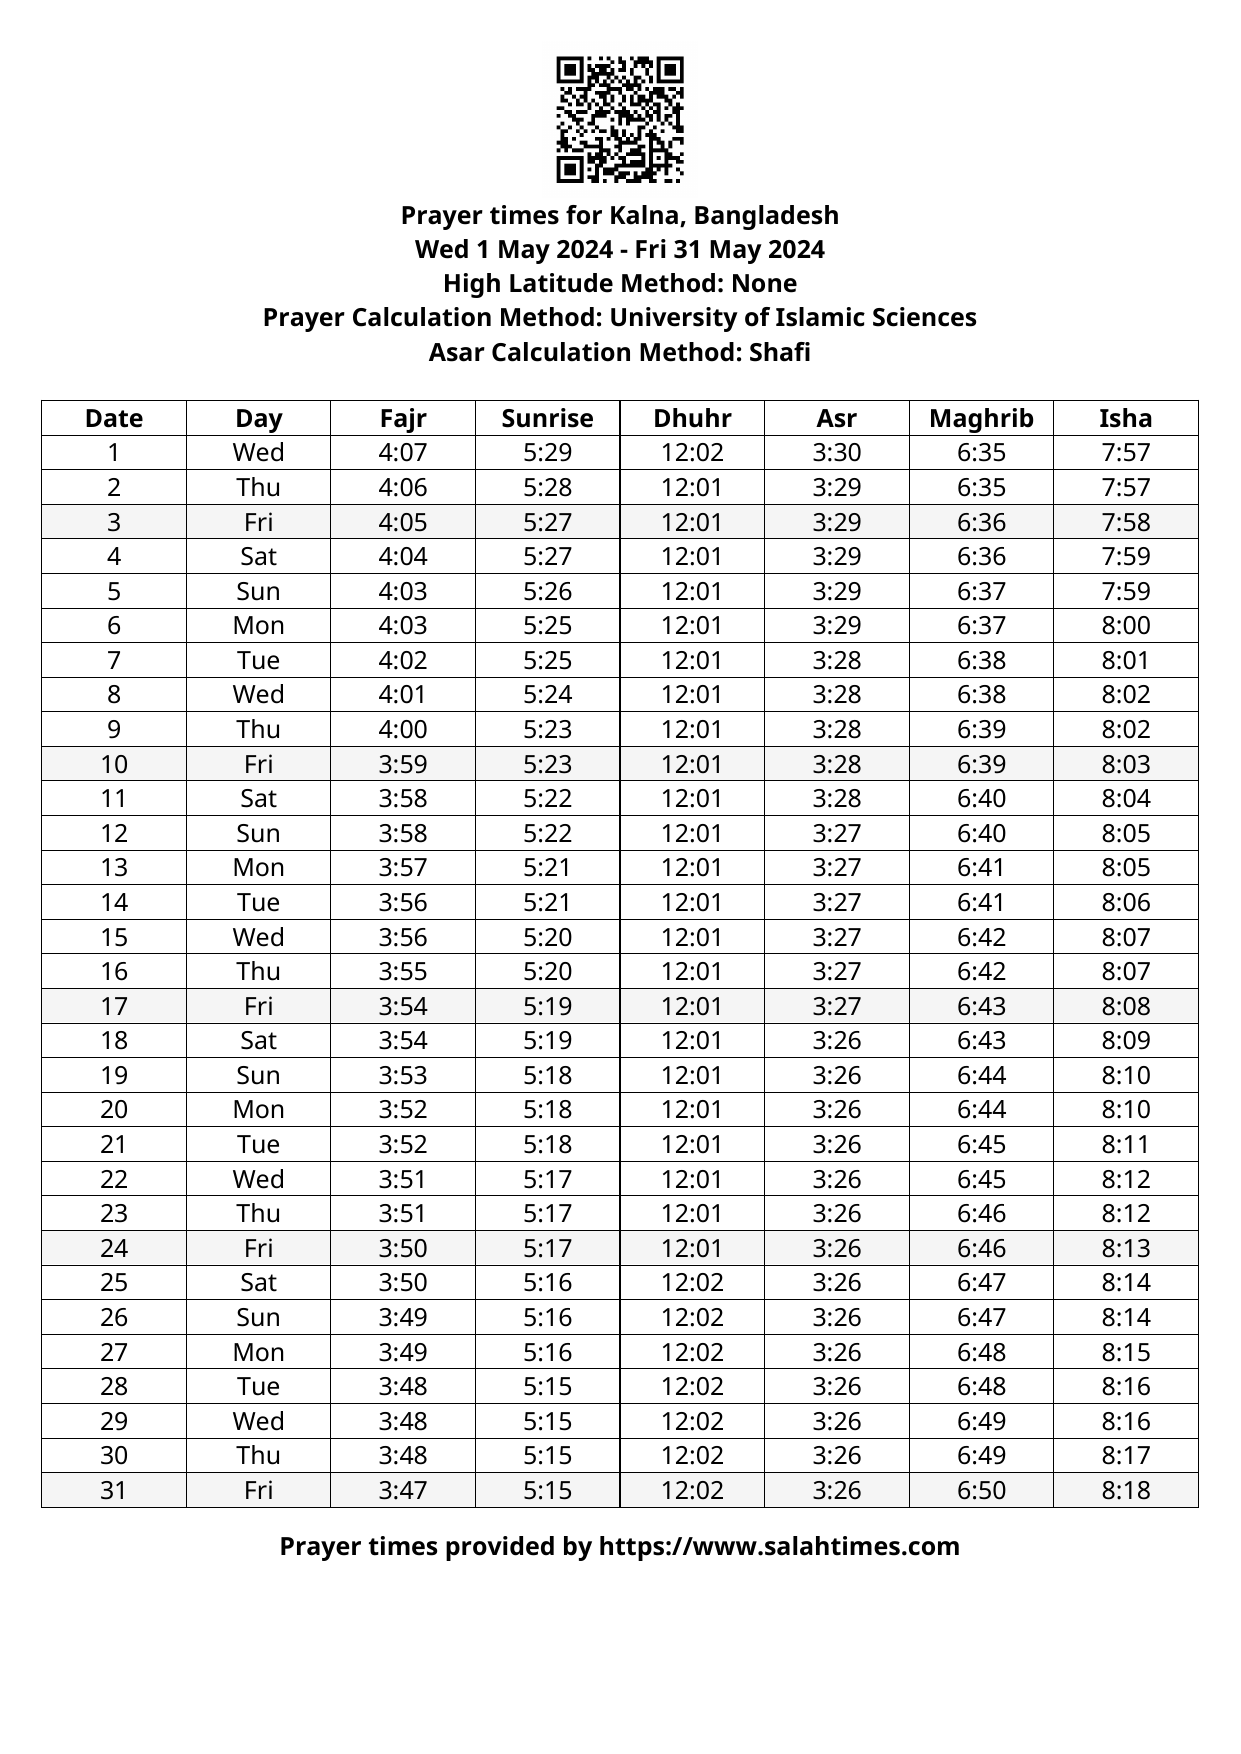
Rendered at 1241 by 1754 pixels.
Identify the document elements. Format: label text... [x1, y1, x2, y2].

table_cell 8:01 [1054, 643, 1198, 677]
table_cell 8:12 [1054, 1196, 1198, 1230]
table_cell 8:17 [1054, 1439, 1198, 1472]
table_cell Mon [187, 1335, 330, 1368]
table_cell 3:49 [331, 1300, 475, 1334]
table_cell 12:02 [621, 436, 764, 469]
table_cell 3:26 [765, 1404, 909, 1437]
table_cell 12:01 [621, 1127, 764, 1161]
table_cell 5:23 [476, 747, 619, 780]
table_cell 12:01 [621, 1162, 764, 1195]
table_cell 5 [42, 574, 186, 607]
table_cell 3:48 [331, 1439, 475, 1472]
text Asar Calculation Method: Shafi [42, 334, 1198, 368]
table_header Isha [1054, 401, 1198, 434]
table_cell 12:01 [621, 1093, 764, 1126]
table_cell 3:26 [765, 1300, 909, 1334]
table_cell 19 [42, 1058, 186, 1092]
table_cell 6:41 [910, 851, 1053, 884]
table_cell 12:02 [621, 1266, 764, 1299]
table_cell 6:43 [910, 1024, 1053, 1057]
table_cell 6:36 [910, 539, 1053, 573]
table_cell 3:30 [765, 436, 909, 469]
table_cell 5:17 [476, 1196, 619, 1230]
table_cell 3:29 [765, 470, 909, 504]
table_cell 3:56 [331, 885, 475, 919]
table_cell 5:23 [476, 712, 619, 746]
table_cell 5:27 [476, 539, 619, 573]
table_cell 8:09 [1054, 1024, 1198, 1057]
table_cell 3:50 [331, 1231, 475, 1264]
table_cell 6:36 [910, 505, 1053, 538]
table_cell 12:01 [621, 609, 764, 642]
table_cell 6:37 [910, 574, 1053, 607]
table_cell Sun [187, 1058, 330, 1092]
table_cell 7:57 [1054, 470, 1198, 504]
table_cell 3:52 [331, 1127, 475, 1161]
table_cell 6:35 [910, 436, 1053, 469]
table_cell Wed [187, 1404, 330, 1437]
picture [542, 41, 699, 198]
table_cell 5:16 [476, 1266, 619, 1299]
table_cell 5:26 [476, 574, 619, 607]
table_cell 7 [42, 643, 186, 677]
table_cell 6:38 [910, 643, 1053, 677]
table_cell 3:26 [765, 1369, 909, 1403]
table_cell 4 [42, 539, 186, 573]
table_cell 8:07 [1054, 954, 1198, 988]
table_cell 31 [42, 1473, 186, 1507]
table_header Fajr [331, 401, 475, 434]
table_cell 6:40 [910, 816, 1053, 849]
table_cell 6:39 [910, 747, 1053, 780]
text Prayer times provided by https://www.salahtimes.com [42, 1528, 1198, 1563]
table_cell Fri [187, 1473, 330, 1507]
table_cell 8:06 [1054, 885, 1198, 919]
table_cell 12:01 [621, 539, 764, 573]
table_cell Thu [187, 470, 330, 504]
table_cell 12:02 [621, 1473, 764, 1507]
table_cell 3:58 [331, 781, 475, 815]
table_cell 6:44 [910, 1093, 1053, 1126]
table_cell 6:42 [910, 920, 1053, 953]
table_cell 3:27 [765, 954, 909, 988]
table_cell 8:16 [1054, 1369, 1198, 1403]
table_cell 5:29 [476, 436, 619, 469]
table_cell 12:02 [621, 1439, 764, 1472]
table_cell Sat [187, 781, 330, 815]
table_cell 3:50 [331, 1266, 475, 1299]
table_cell 20 [42, 1093, 186, 1126]
table_cell 5:24 [476, 678, 619, 711]
table_cell 8:14 [1054, 1266, 1198, 1299]
table_cell 4:01 [331, 678, 475, 711]
table_cell 12:01 [621, 747, 764, 780]
table_cell 6:47 [910, 1266, 1053, 1299]
table_cell 6:41 [910, 885, 1053, 919]
table_cell 5:15 [476, 1473, 619, 1507]
table_cell 3:28 [765, 781, 909, 815]
table_cell 12:01 [621, 470, 764, 504]
table_cell 8 [42, 678, 186, 711]
table_header Sunrise [476, 401, 619, 434]
table_cell 7:59 [1054, 539, 1198, 573]
table_cell 6 [42, 609, 186, 642]
table_cell 12:01 [621, 712, 764, 746]
table_cell 8:10 [1054, 1058, 1198, 1092]
table_cell Sat [187, 539, 330, 573]
table_cell Mon [187, 609, 330, 642]
table_cell 4:03 [331, 609, 475, 642]
table_cell 12:01 [621, 954, 764, 988]
table_cell 5:15 [476, 1369, 619, 1403]
table_cell 12:01 [621, 885, 764, 919]
table_cell Mon [187, 851, 330, 884]
table_cell Wed [187, 436, 330, 469]
table_cell 13 [42, 851, 186, 884]
table_cell 8:02 [1054, 678, 1198, 711]
table_cell 23 [42, 1196, 186, 1230]
table_cell 6:45 [910, 1162, 1053, 1195]
table_cell Tue [187, 643, 330, 677]
table_cell Tue [187, 1127, 330, 1161]
table_cell Sat [187, 1024, 330, 1057]
table_cell 28 [42, 1369, 186, 1403]
table_cell 4:05 [331, 505, 475, 538]
table_cell Sun [187, 1300, 330, 1334]
table_cell 3:29 [765, 609, 909, 642]
table_cell 7:58 [1054, 505, 1198, 538]
table_cell 8:16 [1054, 1404, 1198, 1437]
table_cell 5:15 [476, 1439, 619, 1472]
table_cell 6:43 [910, 989, 1053, 1022]
table_cell 12:01 [621, 1196, 764, 1230]
table_cell 3:29 [765, 539, 909, 573]
table_cell 3:27 [765, 885, 909, 919]
table_cell 3:26 [765, 1127, 909, 1161]
table_cell 5:19 [476, 1024, 619, 1057]
table_cell 6:42 [910, 954, 1053, 988]
table_cell 12:01 [621, 920, 764, 953]
table_cell Thu [187, 1439, 330, 1472]
table_cell 2 [42, 470, 186, 504]
table_cell 3 [42, 505, 186, 538]
table_cell 6:39 [910, 712, 1053, 746]
table_cell 8:15 [1054, 1335, 1198, 1368]
table_cell Thu [187, 954, 330, 988]
table_cell 8:02 [1054, 712, 1198, 746]
table_cell 3:54 [331, 1024, 475, 1057]
table_cell Wed [187, 678, 330, 711]
table_cell Wed [187, 1162, 330, 1195]
table_cell 5:18 [476, 1058, 619, 1092]
table_cell Fri [187, 505, 330, 538]
text High Latitude Method: None [42, 266, 1198, 300]
table_cell 7:57 [1054, 436, 1198, 469]
table_cell 5:27 [476, 505, 619, 538]
table_cell 6:50 [910, 1473, 1053, 1507]
table_cell Fri [187, 747, 330, 780]
table_cell 3:49 [331, 1335, 475, 1368]
table_cell 12:02 [621, 1335, 764, 1368]
table_cell 4:00 [331, 712, 475, 746]
table_header Date [42, 401, 186, 434]
table_cell 8:05 [1054, 816, 1198, 849]
table_cell 8:11 [1054, 1127, 1198, 1161]
table_cell 12 [42, 816, 186, 849]
table_cell 12:01 [621, 781, 764, 815]
table_header Day [187, 401, 330, 434]
table_header Maghrib [910, 401, 1053, 434]
table_cell 5:22 [476, 816, 619, 849]
table_cell 12:01 [621, 505, 764, 538]
table_cell 14 [42, 885, 186, 919]
table_cell 3:28 [765, 747, 909, 780]
table_cell 3:56 [331, 920, 475, 953]
table_cell 5:16 [476, 1335, 619, 1368]
table_cell 12:01 [621, 643, 764, 677]
table_cell 5:20 [476, 954, 619, 988]
table_cell Thu [187, 1196, 330, 1230]
table_cell 5:21 [476, 851, 619, 884]
table_cell 3:26 [765, 1058, 909, 1092]
table_cell 8:18 [1054, 1473, 1198, 1507]
table_cell 16 [42, 954, 186, 988]
table_cell 5:16 [476, 1300, 619, 1334]
table_cell 6:37 [910, 609, 1053, 642]
table_cell 3:52 [331, 1093, 475, 1126]
table_cell 3:27 [765, 816, 909, 849]
table_cell 3:51 [331, 1196, 475, 1230]
table_cell 5:17 [476, 1162, 619, 1195]
table_cell Sun [187, 574, 330, 607]
table_cell 5:18 [476, 1127, 619, 1161]
table_cell Fri [187, 989, 330, 1022]
table_cell 7:59 [1054, 574, 1198, 607]
table_cell 3:26 [765, 1196, 909, 1230]
table_cell 3:47 [331, 1473, 475, 1507]
table_cell 3:28 [765, 712, 909, 746]
table_cell 8:00 [1054, 609, 1198, 642]
table_cell 12:02 [621, 1300, 764, 1334]
table_cell 6:35 [910, 470, 1053, 504]
table_cell 6:40 [910, 781, 1053, 815]
table_cell 25 [42, 1266, 186, 1299]
table_cell 3:55 [331, 954, 475, 988]
table_cell 3:26 [765, 1093, 909, 1126]
table_cell Fri [187, 1231, 330, 1264]
table_cell 8:05 [1054, 851, 1198, 884]
table_cell 3:48 [331, 1369, 475, 1403]
table_cell Sun [187, 816, 330, 849]
table_cell 3:26 [765, 1162, 909, 1195]
table_cell 5:20 [476, 920, 619, 953]
table_cell 12:01 [621, 989, 764, 1022]
table_cell 5:17 [476, 1231, 619, 1264]
table_cell 8:13 [1054, 1231, 1198, 1264]
table_cell 4:07 [331, 436, 475, 469]
table_cell Sat [187, 1266, 330, 1299]
table_cell 9 [42, 712, 186, 746]
table_cell 1 [42, 436, 186, 469]
table_cell Wed [187, 920, 330, 953]
table_cell 3:27 [765, 851, 909, 884]
table_cell 3:51 [331, 1162, 475, 1195]
table_cell 4:03 [331, 574, 475, 607]
table_cell 3:29 [765, 505, 909, 538]
table_cell 12:01 [621, 1024, 764, 1057]
table_cell 5:21 [476, 885, 619, 919]
table_cell 3:57 [331, 851, 475, 884]
table_cell 5:25 [476, 609, 619, 642]
table_cell 27 [42, 1335, 186, 1368]
table_cell 5:28 [476, 470, 619, 504]
table_cell 3:59 [331, 747, 475, 780]
table_cell 26 [42, 1300, 186, 1334]
table_cell 3:26 [765, 1024, 909, 1057]
table_cell 6:46 [910, 1231, 1053, 1264]
table_cell 3:26 [765, 1439, 909, 1472]
table_cell 12:01 [621, 1058, 764, 1092]
table_cell 6:44 [910, 1058, 1053, 1092]
table_cell 12:02 [621, 1369, 764, 1403]
table_cell 8:14 [1054, 1300, 1198, 1334]
table_cell 3:29 [765, 574, 909, 607]
table_cell 21 [42, 1127, 186, 1161]
table_cell 6:47 [910, 1300, 1053, 1334]
table_cell 3:28 [765, 643, 909, 677]
table_cell 15 [42, 920, 186, 953]
table_cell 8:12 [1054, 1162, 1198, 1195]
table_cell 12:01 [621, 678, 764, 711]
table_cell 8:07 [1054, 920, 1198, 953]
table_cell 3:58 [331, 816, 475, 849]
table_cell 6:48 [910, 1369, 1053, 1403]
table_header Dhuhr [621, 401, 764, 434]
table_cell 22 [42, 1162, 186, 1195]
table_cell 5:19 [476, 989, 619, 1022]
table_cell 5:22 [476, 781, 619, 815]
table_cell 3:26 [765, 1473, 909, 1507]
table_cell 3:54 [331, 989, 475, 1022]
table_cell 17 [42, 989, 186, 1022]
table_cell 8:03 [1054, 747, 1198, 780]
table_cell 6:49 [910, 1404, 1053, 1437]
table_cell 24 [42, 1231, 186, 1264]
table_cell 6:49 [910, 1439, 1053, 1472]
table_cell 4:04 [331, 539, 475, 573]
table_header Asr [765, 401, 909, 434]
table_cell 6:48 [910, 1335, 1053, 1368]
table_cell 8:04 [1054, 781, 1198, 815]
table_cell 12:01 [621, 574, 764, 607]
text Prayer Calculation Method: University of Islamic Sciences [42, 300, 1198, 334]
table_cell 4:02 [331, 643, 475, 677]
text Prayer times for Kalna, Bangladesh [42, 198, 1198, 232]
table_cell 5:18 [476, 1093, 619, 1126]
table_cell Mon [187, 1093, 330, 1126]
table_cell 12:01 [621, 851, 764, 884]
table_cell 3:26 [765, 1335, 909, 1368]
table_cell 12:01 [621, 1231, 764, 1264]
table_cell Tue [187, 1369, 330, 1403]
table_cell 12:02 [621, 1404, 764, 1437]
table_cell 3:53 [331, 1058, 475, 1092]
table_cell 5:25 [476, 643, 619, 677]
table_cell 4:06 [331, 470, 475, 504]
table_cell Thu [187, 712, 330, 746]
table_cell 6:38 [910, 678, 1053, 711]
table_cell 3:26 [765, 1266, 909, 1299]
table_cell 18 [42, 1024, 186, 1057]
table_cell 29 [42, 1404, 186, 1437]
table_cell 3:48 [331, 1404, 475, 1437]
table_cell 3:28 [765, 678, 909, 711]
table_cell 8:10 [1054, 1093, 1198, 1126]
table_cell 11 [42, 781, 186, 815]
table_cell 6:45 [910, 1127, 1053, 1161]
table_cell Tue [187, 885, 330, 919]
table_cell 3:26 [765, 1231, 909, 1264]
table_cell 8:08 [1054, 989, 1198, 1022]
text Wed 1 May 2024 - Fri 31 May 2024 [42, 232, 1198, 266]
table_cell 10 [42, 747, 186, 780]
table_cell 3:27 [765, 989, 909, 1022]
table_cell 30 [42, 1439, 186, 1472]
table_cell 3:27 [765, 920, 909, 953]
table_cell 6:46 [910, 1196, 1053, 1230]
table_cell 5:15 [476, 1404, 619, 1437]
table_cell 12:01 [621, 816, 764, 849]
